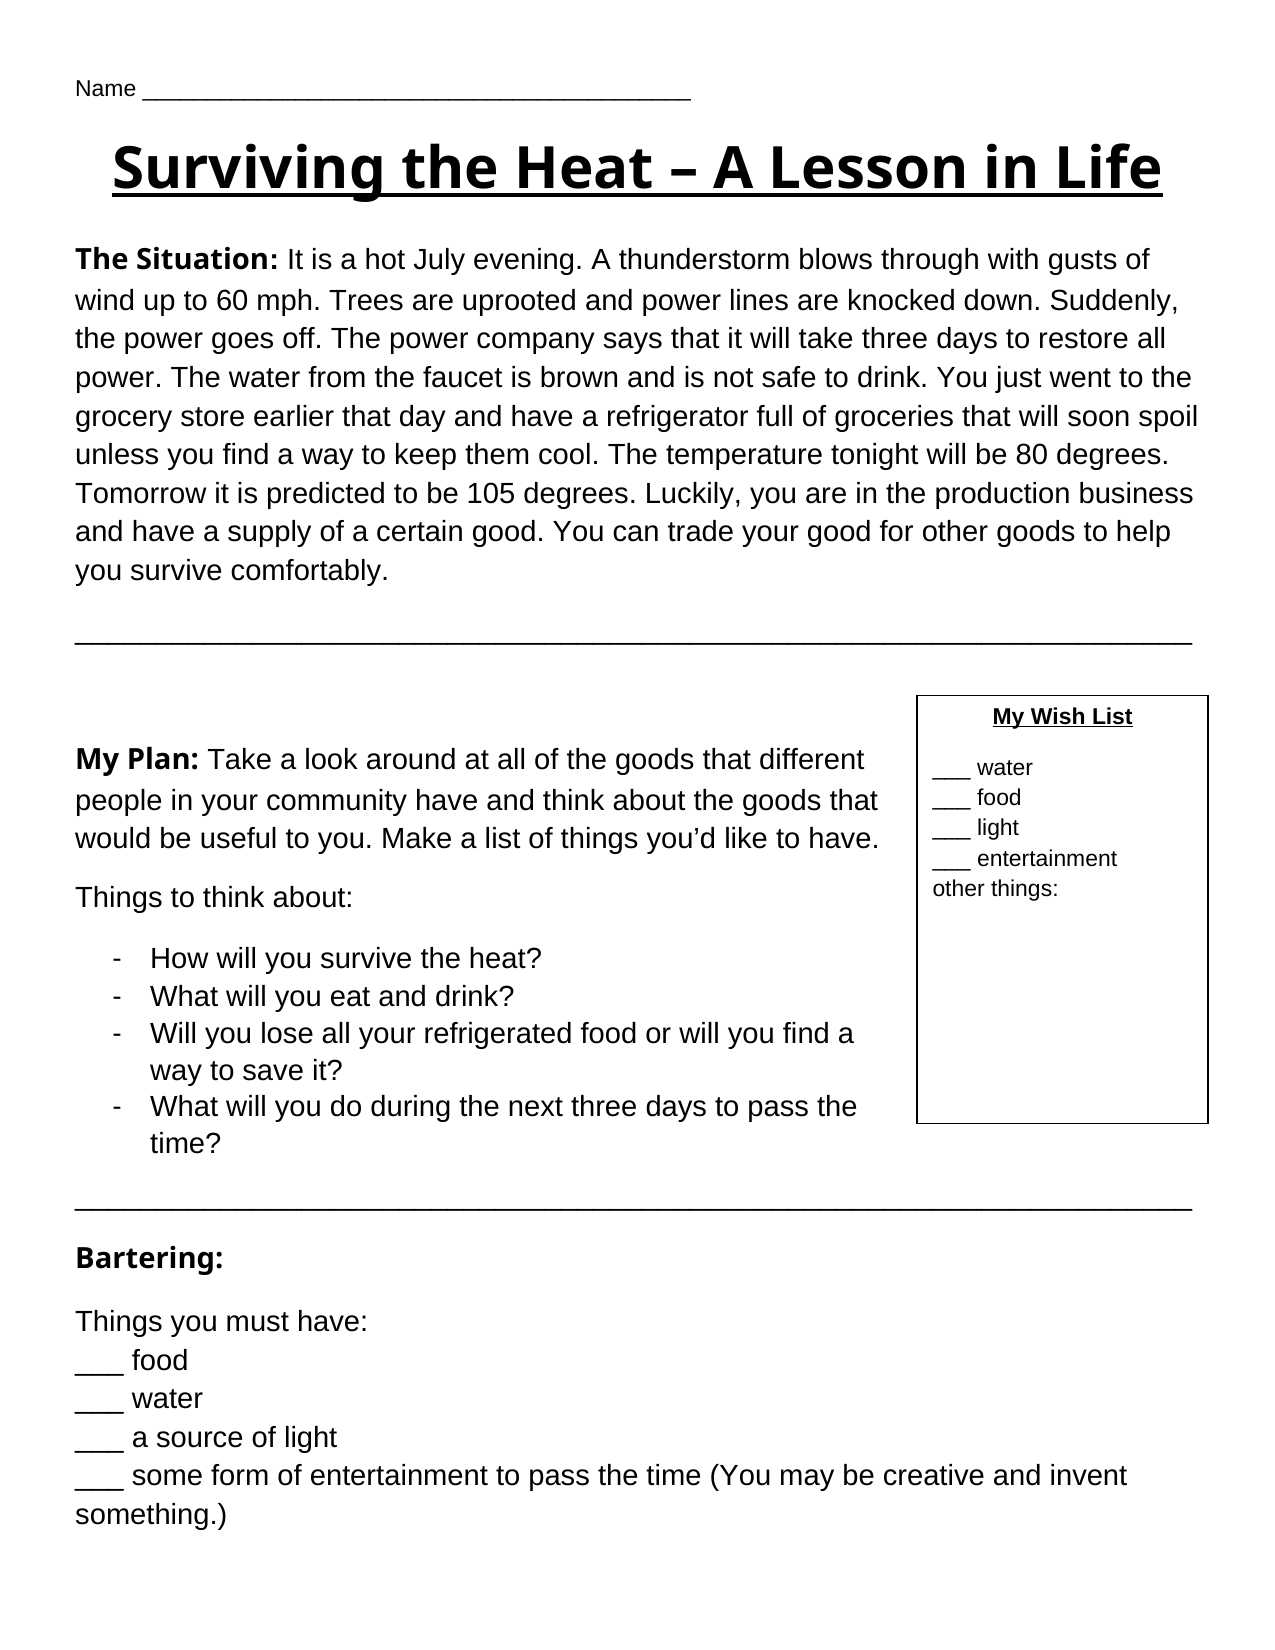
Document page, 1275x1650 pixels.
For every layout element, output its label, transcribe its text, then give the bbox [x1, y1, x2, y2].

text The Situation: It is a hot July evening. A thunderstorm blows through with gusts of wind up to 60 mph. Trees are uprooted and power lines are knocked down. Suddenly, the power goes off. The power company says that it will take three days to restore all power. The water from the faucet is brown and is not safe to drink. You just went to the grocery store earlier that day and have a refrigerator full of groceries that will soon spoil unless you find a way to keep them cool. The temperature tonight will be 80 degrees. Tomorrow it is predicted to be 105 degrees. Luckily, you are in the production business and have a supply of a certain good. You can trade your good for other goods to help you survive comfortably. [75, 238, 1200, 586]
text Surviving the Heat – A Lesson in Life [75, 126, 1200, 206]
list Will you lose all your refrigerated food or will you find a way to save it? [112, 1015, 916, 1086]
text _____________________________________________________________________ [75, 1178, 1200, 1212]
text _____________________________________________________________________ [75, 612, 1200, 646]
list What will you do during the next three days to pass the time? [112, 1088, 1200, 1159]
text My Plan: Take a look around at all of the goods that different people in your community have and think about the goods that would be useful to you. Make a list of things you’d like to have. [75, 738, 916, 855]
text ___ some form of entertainment to pass the time (You may be creative and invent something.) [75, 1458, 1200, 1530]
text ___ food [75, 1343, 1200, 1376]
text Bartering: [75, 1238, 1200, 1277]
text Name ___________________________________________ [75, 75, 1200, 101]
text ___ water [75, 1381, 1200, 1415]
list How will you survive the heat? [112, 940, 916, 976]
text ___ a source of light [75, 1420, 1200, 1453]
list What will you eat and drink? [112, 978, 916, 1013]
text Things you must have: [75, 1304, 1200, 1338]
text Things to think about: [75, 881, 916, 914]
